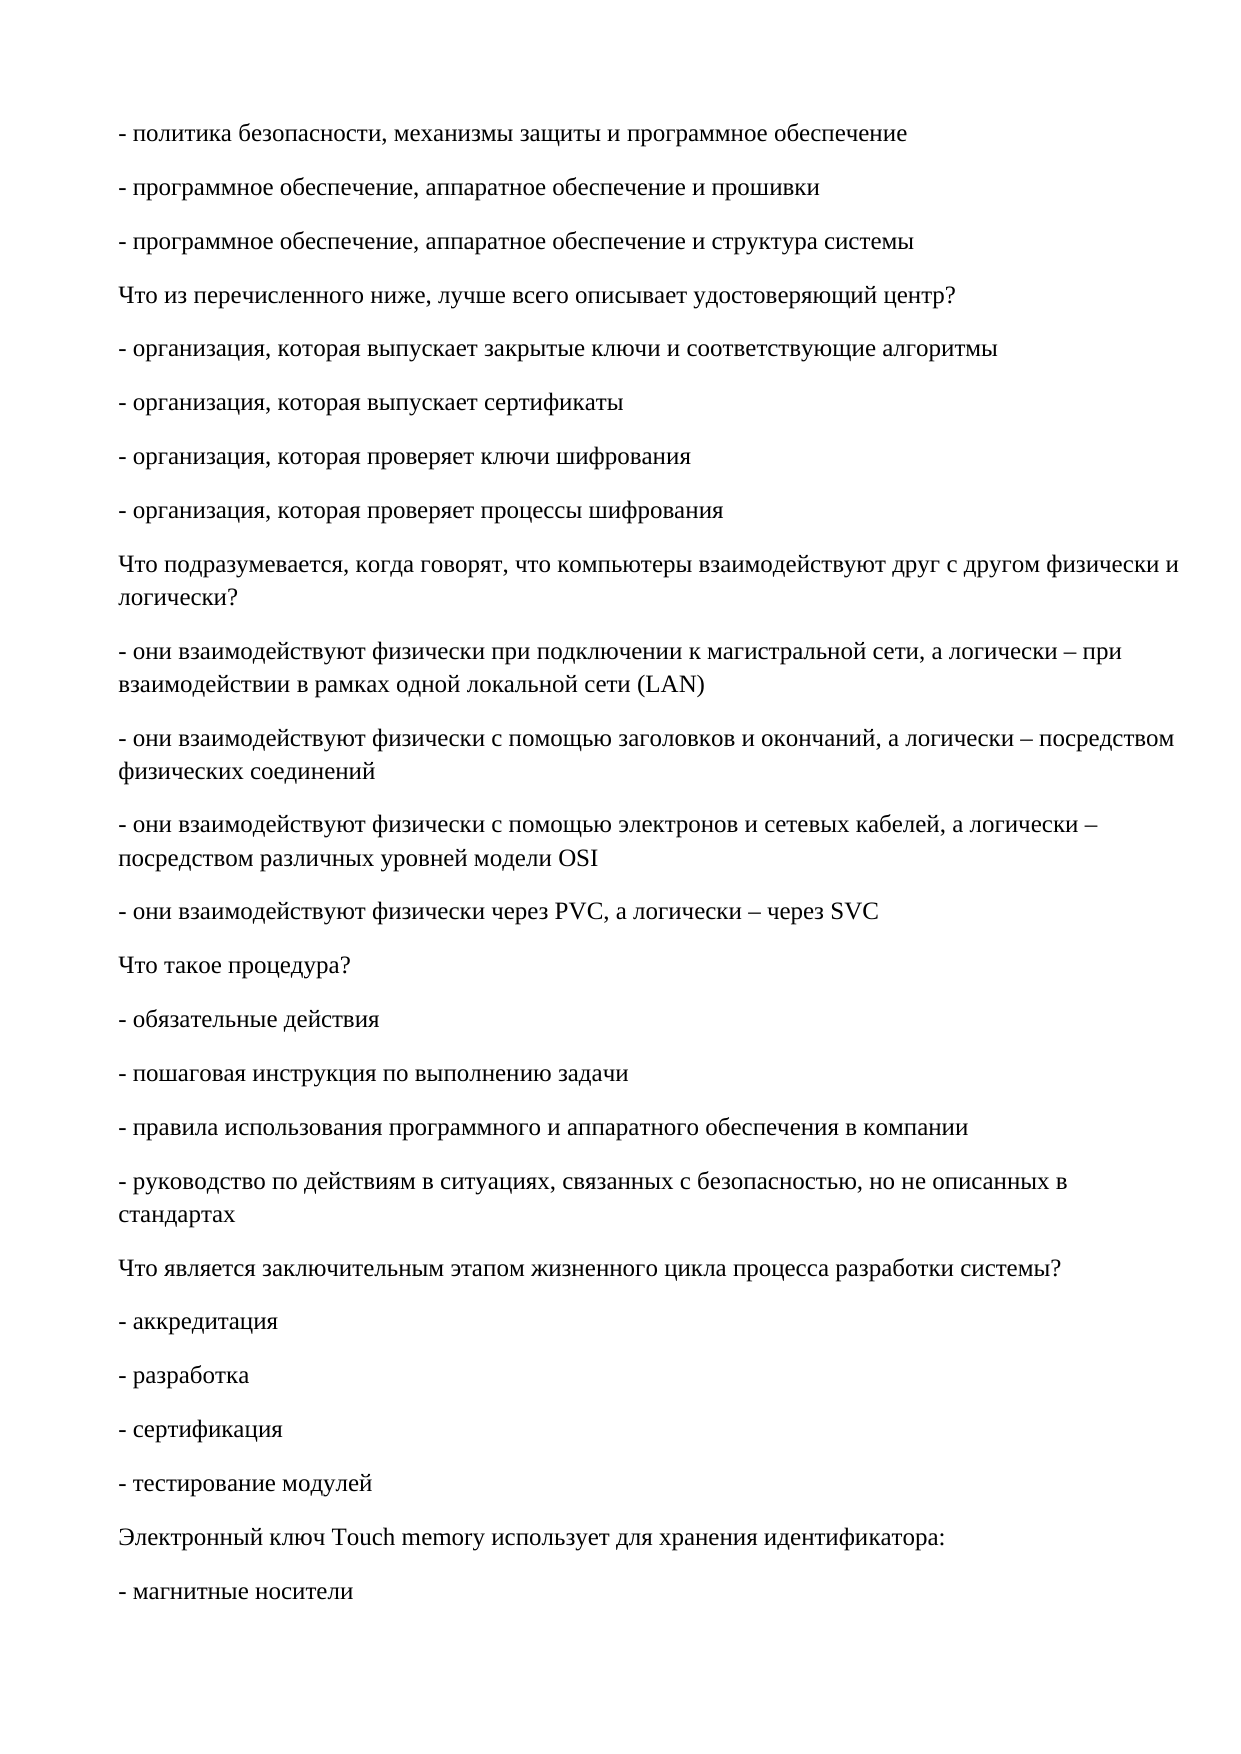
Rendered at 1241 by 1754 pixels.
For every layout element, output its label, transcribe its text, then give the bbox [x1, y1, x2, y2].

table_cell - программное обеспечение, аппаратное обеспечение и прошивки [118, 172, 1181, 226]
table_cell - правила использования программного и аппаратного обеспечения в компании [118, 1112, 1181, 1166]
table_cell - они взаимодействуют физически с помощью заголовков и окончаний, а логически – посредством физических соединений [118, 723, 1181, 809]
table_cell - организация, которая выпускает сертификаты [118, 388, 1181, 441]
table_cell Что подразумевается, когда говорят, что компьютеры взаимодействуют друг с другом физически и логически? [118, 549, 1181, 636]
table_cell - пошаговая инструкция по выполнению задачи [118, 1058, 1181, 1112]
table_cell Что такое процедура? [118, 950, 1181, 1004]
table_cell - они взаимодействуют физически через PVC, а логически – через SVC [118, 896, 1181, 950]
table_cell - организация, которая проверяет ключи шифрования [118, 441, 1181, 495]
table_cell - обязательные действия [118, 1004, 1181, 1058]
table_cell - политика безопасности, механизмы защиты и программное обеспечение [118, 118, 1181, 172]
table_cell - магнитные носители [118, 1576, 1181, 1629]
table_cell Что из перечисленного ниже, лучше всего описывает удостоверяющий центр? [118, 280, 1181, 333]
table_cell - тестирование модулей [118, 1468, 1181, 1522]
table_cell - они взаимодействуют физически при подключении к магистральной сети, а логически – при взаимодействии в рамках одной локальной сети (LAN) [118, 636, 1181, 723]
table_cell Электронный ключ Touch memory использует для хранения идентификатора: [118, 1522, 1181, 1576]
table_cell - они взаимодействуют физически с помощью электронов и сетевых кабелей, а логически – посредством различных уровней модели OSI [118, 810, 1181, 896]
table_cell Что является заключительным этапом жизненного цикла процесса разработки системы? [118, 1253, 1181, 1306]
table_cell - аккредитация [118, 1306, 1181, 1360]
table_cell - руководство по действиям в ситуациях, связанных с безопасностью, но не описанных в стандартах [118, 1166, 1181, 1253]
table_cell - разработка [118, 1360, 1181, 1414]
table_cell - программное обеспечение, аппаратное обеспечение и структура системы [118, 226, 1181, 280]
table_cell - организация, которая проверяет процессы шифрования [118, 495, 1181, 549]
table_cell - организация, которая выпускает закрытые ключи и соответствующие алгоритмы [118, 334, 1181, 387]
table_cell - сертификация [118, 1414, 1181, 1468]
